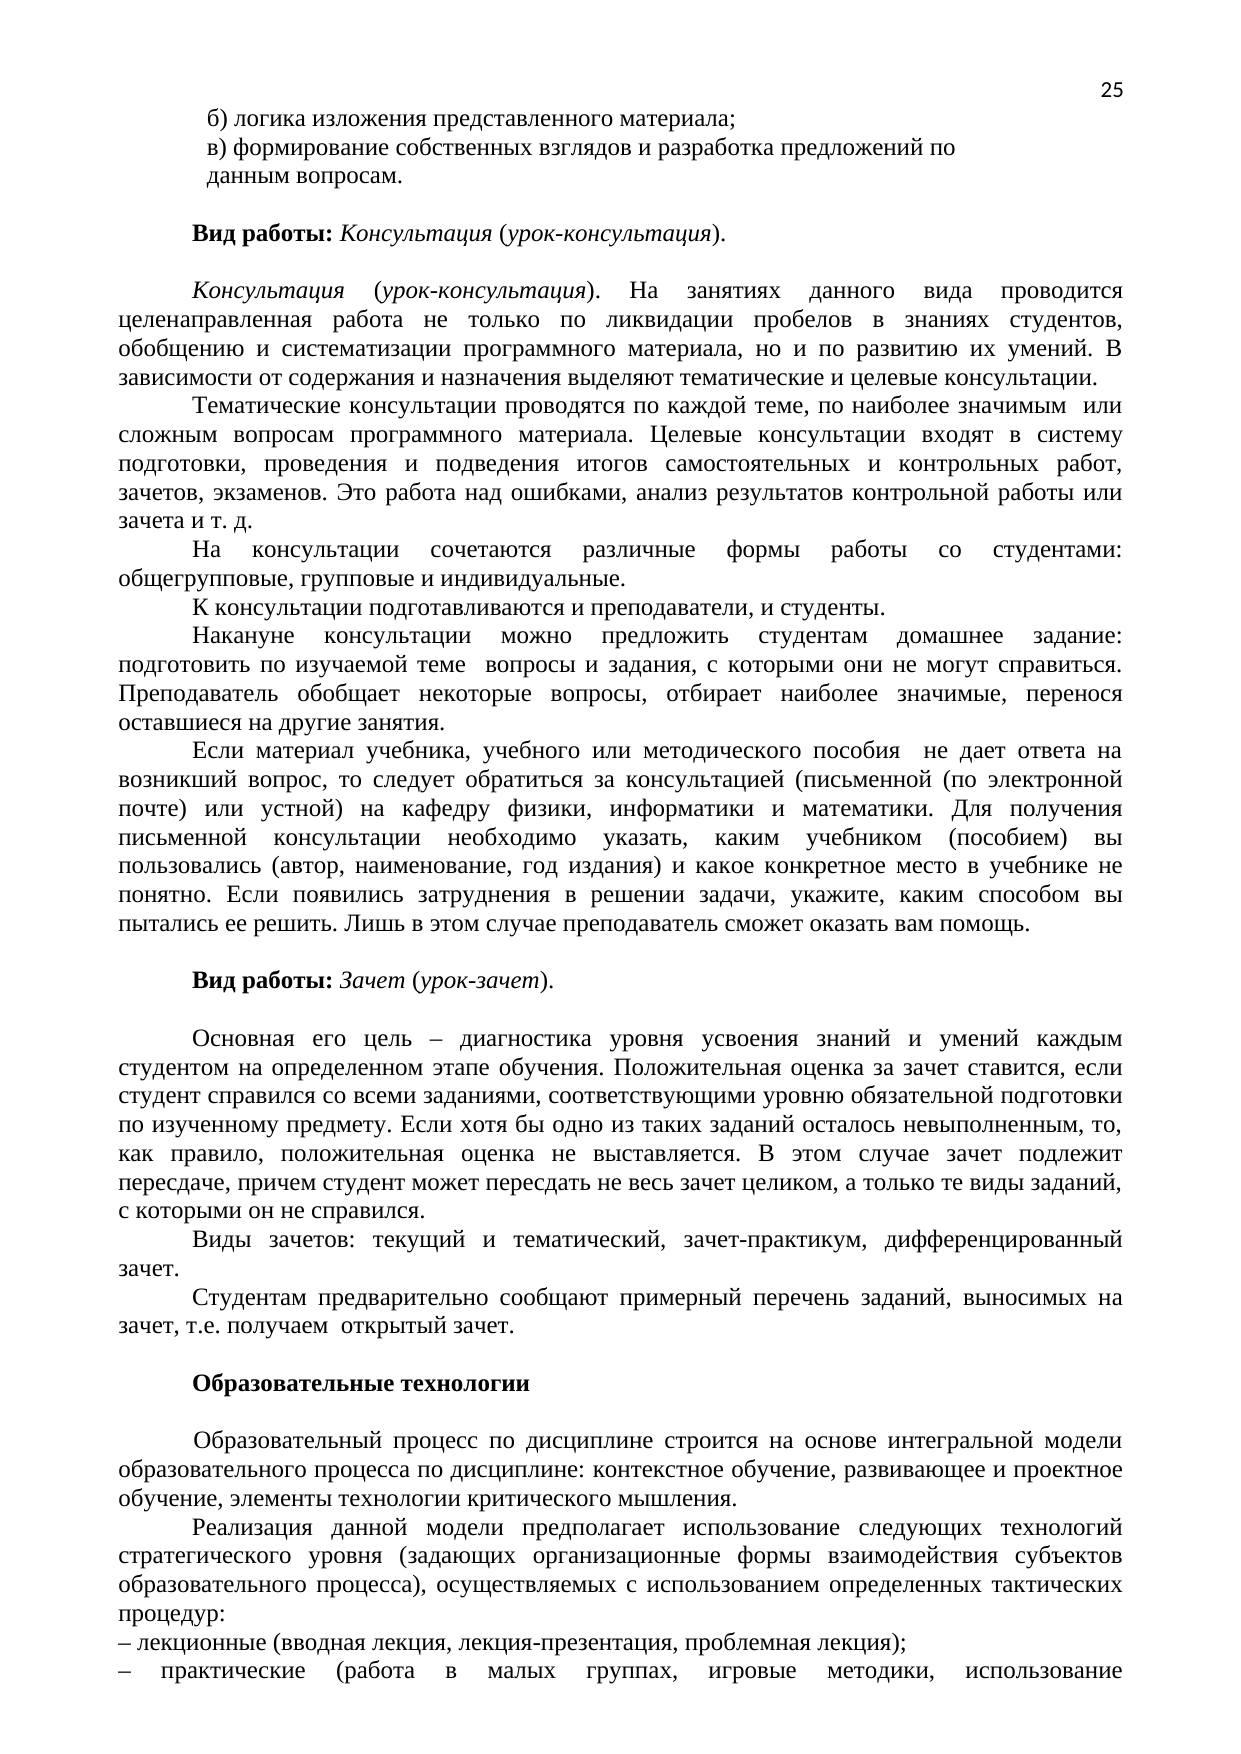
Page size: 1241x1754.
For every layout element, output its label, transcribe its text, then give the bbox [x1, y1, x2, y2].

text На консультации сочетаются различные формы работы со студентами: общегрупповые, групповые и индивидуальные. [118, 534, 1123, 592]
text Тематические консультации проводятся по каждой теме, по наиболее значимым или сложным вопросам программного материала. Целевые консультации входят в систему подготовки, проведения и подведения итогов самостоятельных и контрольных работ, зачетов, экзаменов. Это работа над ошибками, анализ результатов контрольной работы или зачета и т. д. [118, 391, 1123, 534]
text К консультации подготавливаются и преподаватели, и студенты. [118, 592, 1123, 621]
text Накануне консультации можно предложить студентам домашнее задание: подготовить по изучаемой теме вопросы и задания, с которыми они не могут справиться. Преподаватель обобщает некоторые вопросы, отбирает наиболее значимые, перенося оставшиеся на другие занятия. [118, 621, 1123, 736]
text Реализация данной модели предполагает использование следующих технологий стратегического уровня (задающих организационные формы взаимодействия субъектов образовательного процесса), осуществляемых с использованием определенных тактических процедур: [118, 1512, 1123, 1627]
text Образовательные технологии [118, 1368, 1123, 1397]
text в) формирование собственных взглядов и разработка предложений по [118, 132, 1123, 161]
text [118, 1656, 1123, 1684]
text Консультация (урок-консультация). На занятиях данного вида проводится целенаправленная работа не только по ликвидации пробелов в знаниях студентов, обобщению и систематизации программного материала, но и по развитию их умений. В зависимости от содержания и назначения выделяют тематические и целевые консультации. [118, 276, 1123, 391]
text Виды зачетов: текущий и тематический, зачет-практикум, дифференцированный зачет. [118, 1224, 1123, 1282]
text Вид работы: Зачет (урок-зачет). [118, 966, 1123, 994]
text б) логика изложения представленного материала; [118, 103, 1123, 132]
text Образовательный процесс по дисциплине строится на основе интегральной модели образовательного процесса по дисциплине: контекстное обучение, развивающее и проектное обучение, элементы технологии критического мышления. [118, 1426, 1123, 1512]
text Если материал учебника, учебного или методического пособия не дает ответа на возникший вопрос, то следует обратиться за консультацией (письменной (по электронной почте) или устной) на кафедру физики, информатики и математики. Для получения письменной консультации необходимо указать, каким учебником (пособием) вы пользовались (автор, наименование, год издания) и какое конкретное место в учебнике не понятно. Если появились затруднения в решении задачи, укажите, каким способом вы пытались ее решить. Лишь в этом случае преподаватель сможет оказать вам помощь. [118, 736, 1123, 937]
text – лекционные (вводная лекция, лекция-презентация, проблемная лекция); [118, 1627, 1123, 1656]
text Вид работы: Консультация (урок-консультация). [118, 218, 1123, 247]
text данным вопросам. [118, 161, 1123, 189]
text Основная его цель – диагностика уровня усвоения знаний и умений каждым студентом на определенном этапе обучения. Положительная оценка за зачет ставится, если студент справился со всеми заданиями, соответствующими уровню обязательной подготовки по изученному предмету. Если хотя бы одно из таких заданий осталось невыполненным, то, как правило, положительная оценка не выставляется. В этом случае зачет подлежит пересдаче, причем студент может пересдать не весь зачет целиком, а только те виды заданий, с которыми он не справился. [118, 1023, 1123, 1224]
text Студентам предварительно сообщают примерный перечень заданий, выносимых на зачет, т.е. получаем открытый зачет. [118, 1282, 1123, 1339]
